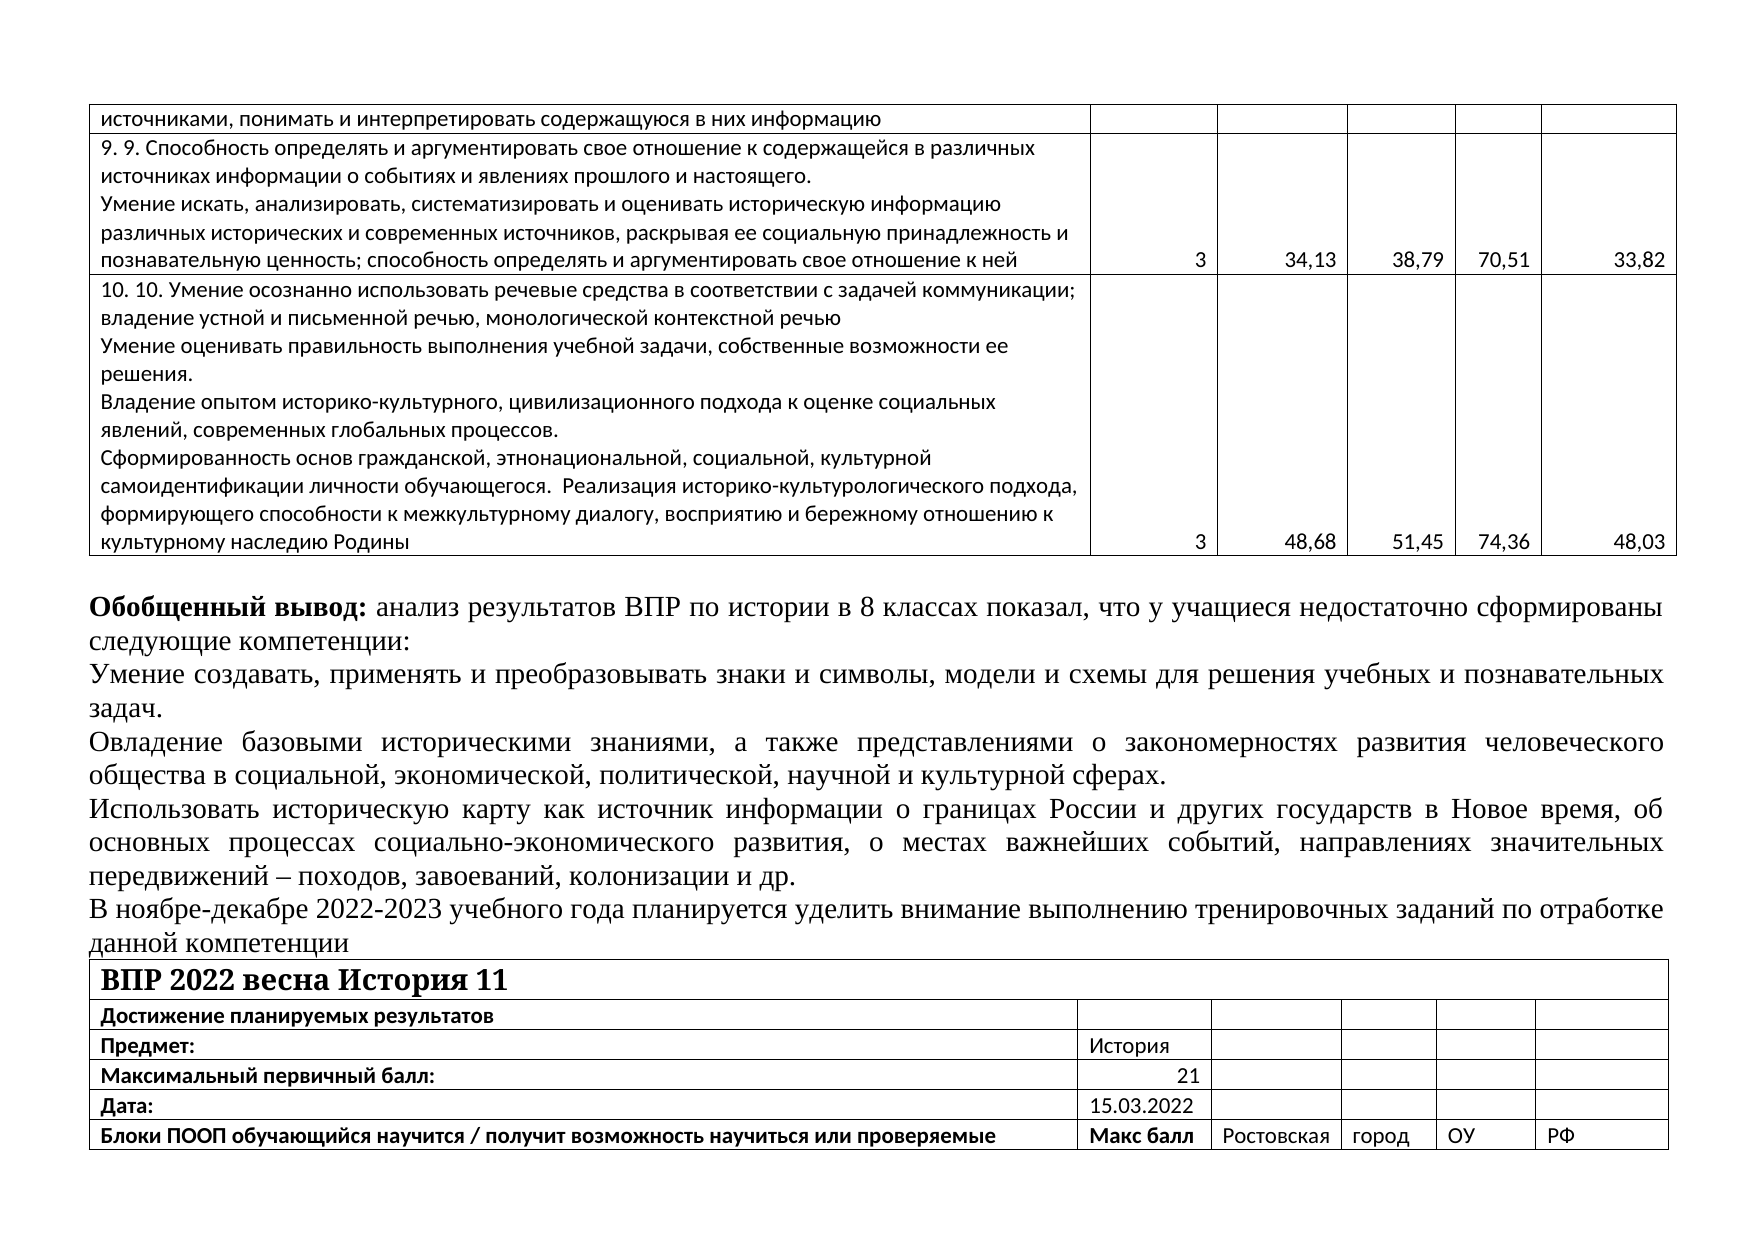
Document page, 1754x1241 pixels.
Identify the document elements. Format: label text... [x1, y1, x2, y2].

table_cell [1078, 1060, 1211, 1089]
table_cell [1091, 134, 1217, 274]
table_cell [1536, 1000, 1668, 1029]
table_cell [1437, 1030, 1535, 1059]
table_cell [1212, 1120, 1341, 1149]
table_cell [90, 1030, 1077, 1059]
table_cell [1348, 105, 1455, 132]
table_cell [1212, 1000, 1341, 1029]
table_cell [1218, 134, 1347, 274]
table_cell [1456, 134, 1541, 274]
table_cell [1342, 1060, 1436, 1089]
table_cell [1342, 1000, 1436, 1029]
text В ноябре-декабре 2022-2023 учебного года планируется уделить внимание выполнению тренировочных заданий по отработке данной компетенции [89, 891, 1665, 958]
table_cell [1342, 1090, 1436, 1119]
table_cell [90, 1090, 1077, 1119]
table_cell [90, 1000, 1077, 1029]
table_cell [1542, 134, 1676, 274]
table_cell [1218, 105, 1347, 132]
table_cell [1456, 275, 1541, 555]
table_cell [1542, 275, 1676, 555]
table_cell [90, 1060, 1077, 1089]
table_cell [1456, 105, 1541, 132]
text Умение создавать, применять и преобразовывать знаки и символы, модели и схемы для решения учебных и познавательных задач. Овладение базовыми историческими знаниями, а также представлениями о закономерностях развития человеческого общества в социальной, экономической, политической, научной и культурной сферах. [89, 657, 1665, 791]
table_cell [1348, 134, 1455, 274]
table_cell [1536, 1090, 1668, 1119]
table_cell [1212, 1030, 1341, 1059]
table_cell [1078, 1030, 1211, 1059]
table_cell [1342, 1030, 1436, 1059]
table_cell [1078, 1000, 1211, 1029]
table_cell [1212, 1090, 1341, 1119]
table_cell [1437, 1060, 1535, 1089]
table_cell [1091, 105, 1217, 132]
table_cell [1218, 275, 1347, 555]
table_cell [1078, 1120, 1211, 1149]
text Обобщенный вывод: анализ результатов ВПР по истории в 8 классах показал, что у учащиеся недостаточно сформированы следующие компетенции: [89, 589, 1665, 657]
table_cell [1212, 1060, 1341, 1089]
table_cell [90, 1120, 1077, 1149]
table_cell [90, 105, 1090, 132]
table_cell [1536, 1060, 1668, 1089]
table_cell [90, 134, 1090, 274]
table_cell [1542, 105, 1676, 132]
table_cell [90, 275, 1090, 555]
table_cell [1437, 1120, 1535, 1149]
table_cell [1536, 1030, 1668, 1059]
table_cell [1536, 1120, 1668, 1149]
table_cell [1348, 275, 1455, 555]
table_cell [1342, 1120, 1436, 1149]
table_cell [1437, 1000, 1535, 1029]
text Использовать историческую карту как источник информации о границах России и других государств в Новое время, об основных процессах социально-экономического развития, о местах важнейших событий, направлениях значительных передвижений – походов, завоеваний, колонизации и др. [89, 791, 1665, 891]
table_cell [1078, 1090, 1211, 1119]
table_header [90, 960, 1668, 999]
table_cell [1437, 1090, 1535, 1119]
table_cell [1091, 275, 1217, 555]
